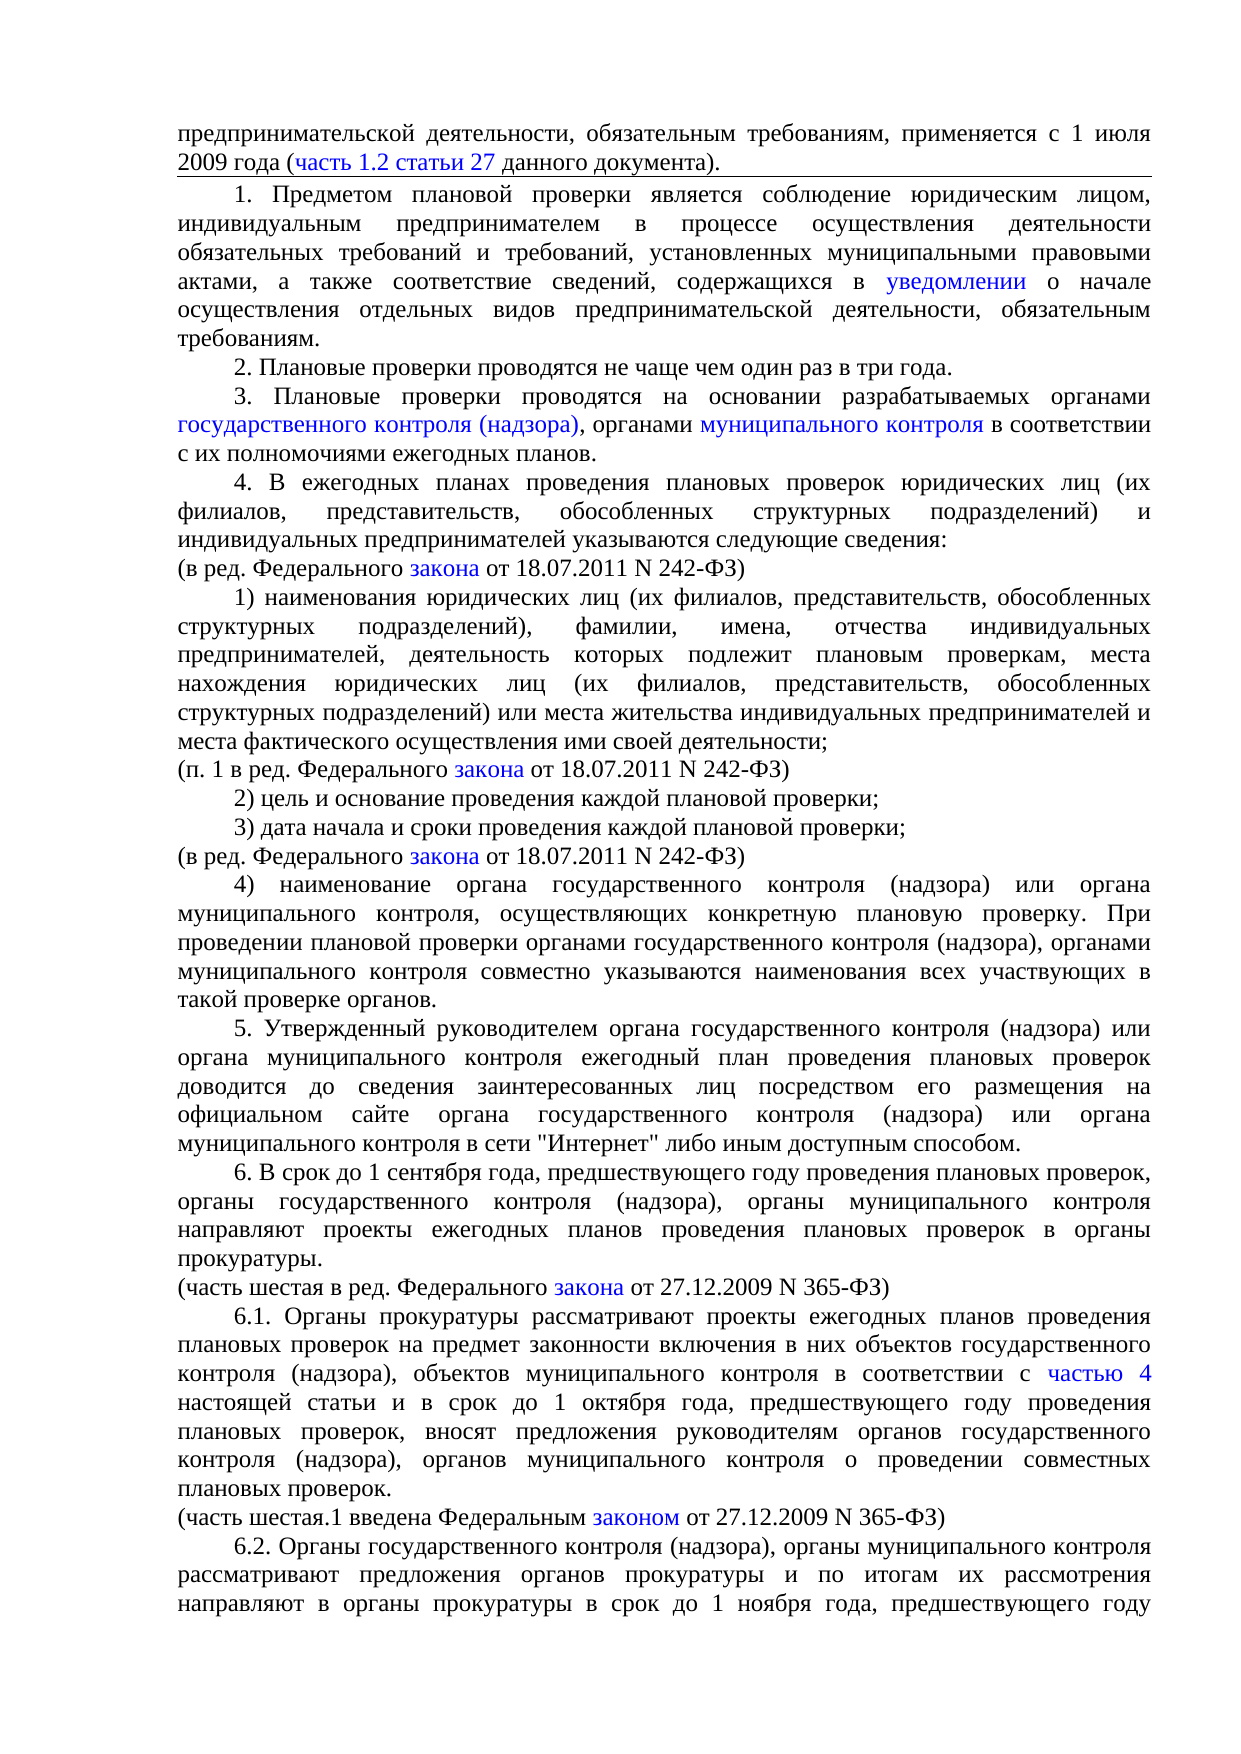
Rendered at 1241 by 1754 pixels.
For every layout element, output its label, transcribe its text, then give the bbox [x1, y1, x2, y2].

text (п. 1 в ред. Федерального закона от 18.07.2011 N 242-ФЗ) [177, 754, 1152, 783]
text 3) дата начала и сроки проведения каждой плановой проверки; [177, 812, 1152, 841]
text 6.1. Органы прокуратуры рассматривают проекты ежегодных планов проведения плановых проверок на предмет законности включения в них объектов государственного контроля (надзора), объектов муниципального контроля в соответствии с частью 4 настоящей статьи и в срок до 1 октября года, предшествующего году проведения плановых проверок, вносят предложения руководителям органов государственного контроля (надзора), органов муниципального контроля о проведении совместных плановых проверок. [177, 1301, 1152, 1502]
text 6. В срок до 1 сентября года, предшествующего году проведения плановых проверок, органы государственного контроля (надзора), органы муниципального контроля направляют проекты ежегодных планов проведения плановых проверок в органы прокуратуры. [177, 1157, 1152, 1272]
text 4. В ежегодных планах проведения плановых проверок юридических лиц (их филиалов, представительств, обособленных структурных подразделений) и индивидуальных предпринимателей указываются следующие сведения: [177, 467, 1152, 553]
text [177, 118, 1152, 176]
text 4) наименование органа государственного контроля (надзора) или органа муниципального контроля, осуществляющих конкретную плановую проверку. При проведении плановой проверки органами государственного контроля (надзора), органами муниципального контроля совместно указываются наименования всех участвующих в такой проверке органов. [177, 869, 1152, 1013]
text (в ред. Федерального закона от 18.07.2011 N 242-ФЗ) [177, 841, 1152, 869]
text 2) цель и основание проведения каждой плановой проверки; [177, 783, 1152, 812]
text 5. Утвержденный руководителем органа государственного контроля (надзора) или органа муниципального контроля ежегодный план проведения плановых проверок доводится до сведения заинтересованных лиц посредством его размещения на официальном сайте органа государственного контроля (надзора) или органа муниципального контроля в сети "Интернет" либо иным доступным способом. [177, 1013, 1152, 1157]
text 1. Предметом плановой проверки является соблюдение юридическим лицом, индивидуальным предпринимателем в процессе осуществления деятельности обязательных требований и требований, установленных муниципальными правовыми актами, а также соответствие сведений, содержащихся в уведомлении о начале осуществления отдельных видов предпринимательской деятельности, обязательным требованиям. [177, 179, 1152, 352]
text 3. Плановые проверки проводятся на основании разрабатываемых органами государственного контроля (надзора), органами муниципального контроля в соответствии с их полномочиями ежегодных планов. [177, 381, 1152, 467]
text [177, 1531, 1152, 1617]
text (часть шестая.1 введена Федеральным законом от 27.12.2009 N 365-ФЗ) [177, 1502, 1152, 1531]
text 1) наименования юридических лиц (их филиалов, представительств, обособленных структурных подразделений), фамилии, имена, отчества индивидуальных предпринимателей, деятельность которых подлежит плановым проверкам, места нахождения юридических лиц (их филиалов, представительств, обособленных структурных подразделений) или места жительства индивидуальных предпринимателей и места фактического осуществления ими своей деятельности; [177, 582, 1152, 754]
text 2. Плановые проверки проводятся не чаще чем один раз в три года. [177, 352, 1152, 381]
text (часть шестая в ред. Федерального закона от 27.12.2009 N 365-ФЗ) [177, 1272, 1152, 1301]
text (в ред. Федерального закона от 18.07.2011 N 242-ФЗ) [177, 553, 1152, 582]
